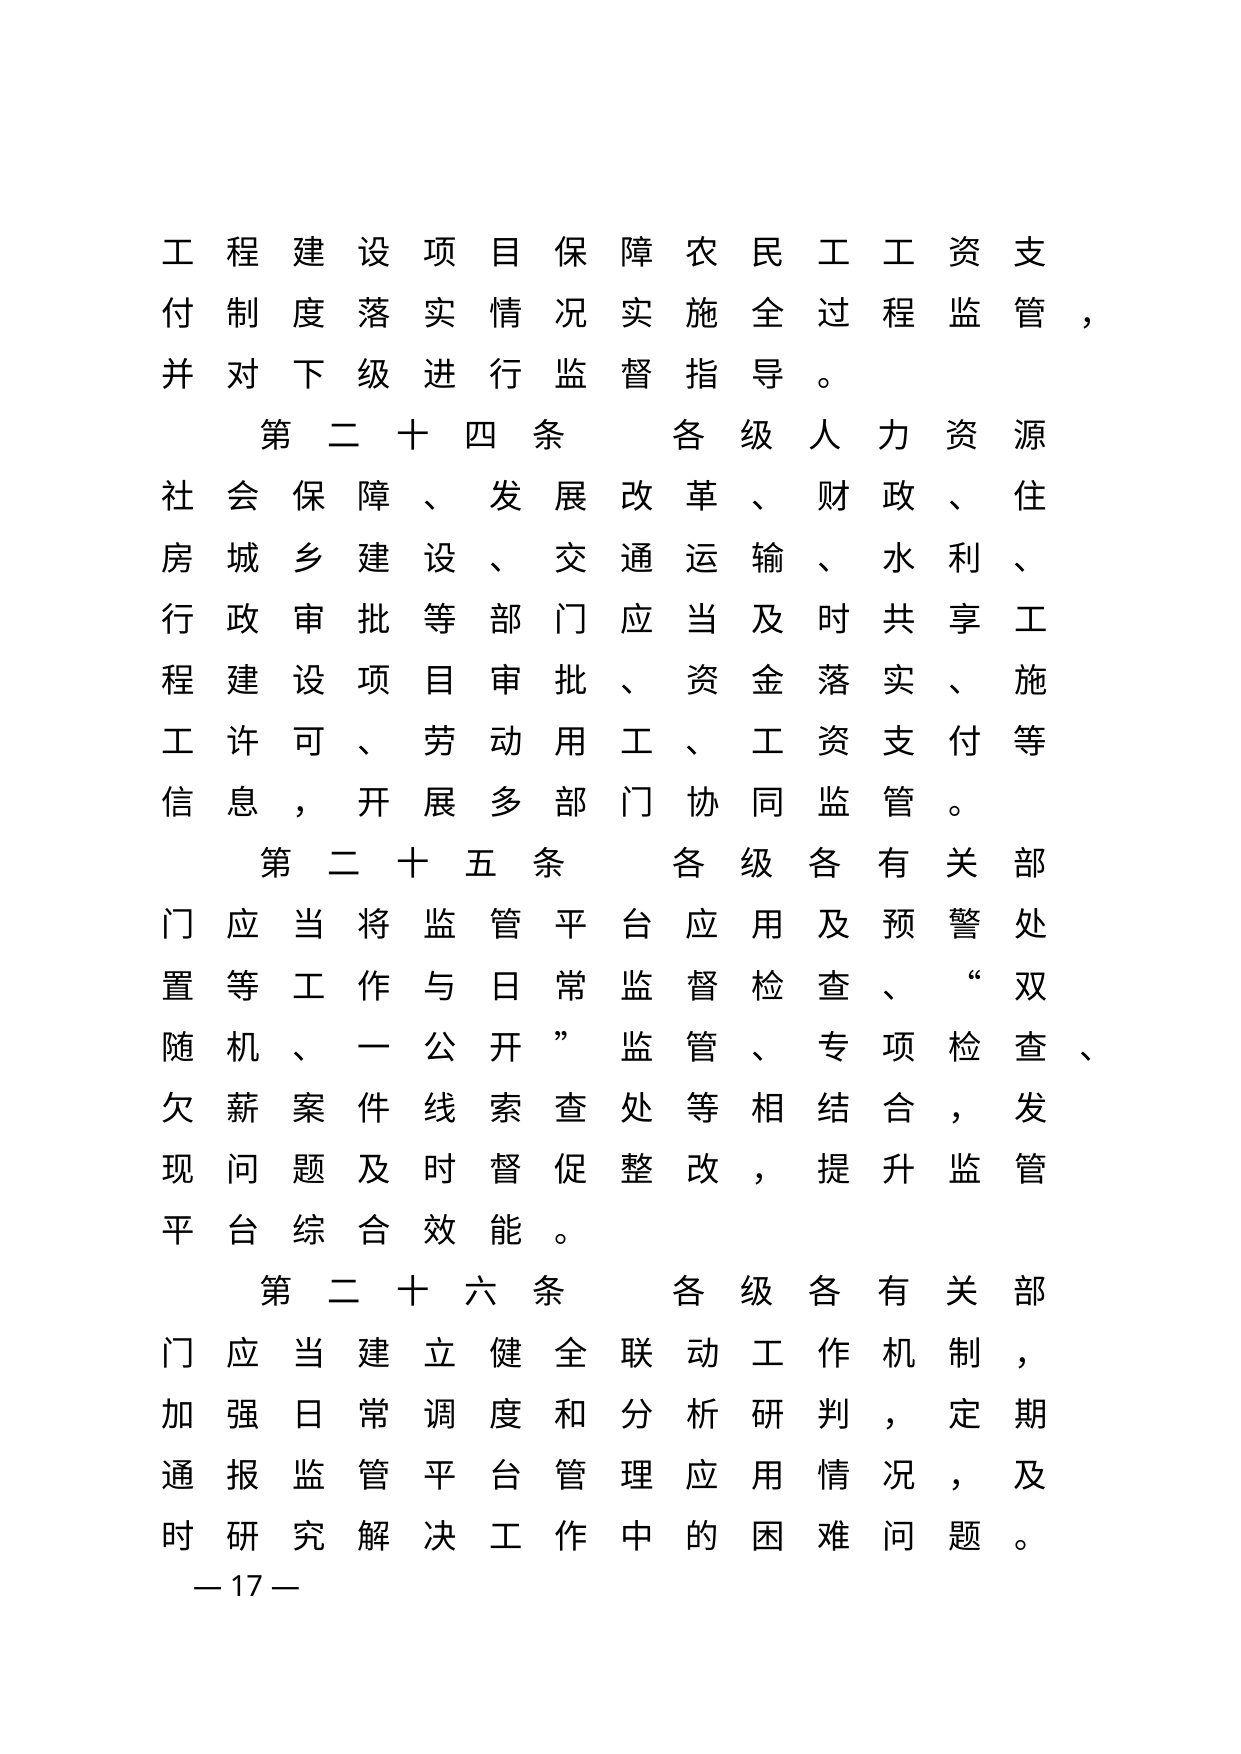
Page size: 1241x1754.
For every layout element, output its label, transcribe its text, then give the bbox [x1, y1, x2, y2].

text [161, 219, 1079, 403]
text 第二十五条 各级各有关部门应当将监管平台应用及预警处置等工作与日常监督检查、“双随机、一公开”监管、专项检查、欠薪案件线索查处等相结合，发现问题及时督促整改，提升监管平台综合效能。 [161, 831, 1079, 1259]
text 第二十六条 各级各有关部门应当建立健全联动工作机制，加强日常调度和分析研判，定期通报监管平台管理应用情况，及时研究解决工作中的困难问题。 [161, 1259, 1079, 1564]
text 第二十四条 各级人力资源社会保障、发展改革、财政、住房城乡建设、交通运输、水利、行政审批等部门应当及时共享工程建设项目审批、资金落实、施工许可、劳动用工、工资支付等信息，开展多部门协同监管。 [161, 403, 1079, 831]
